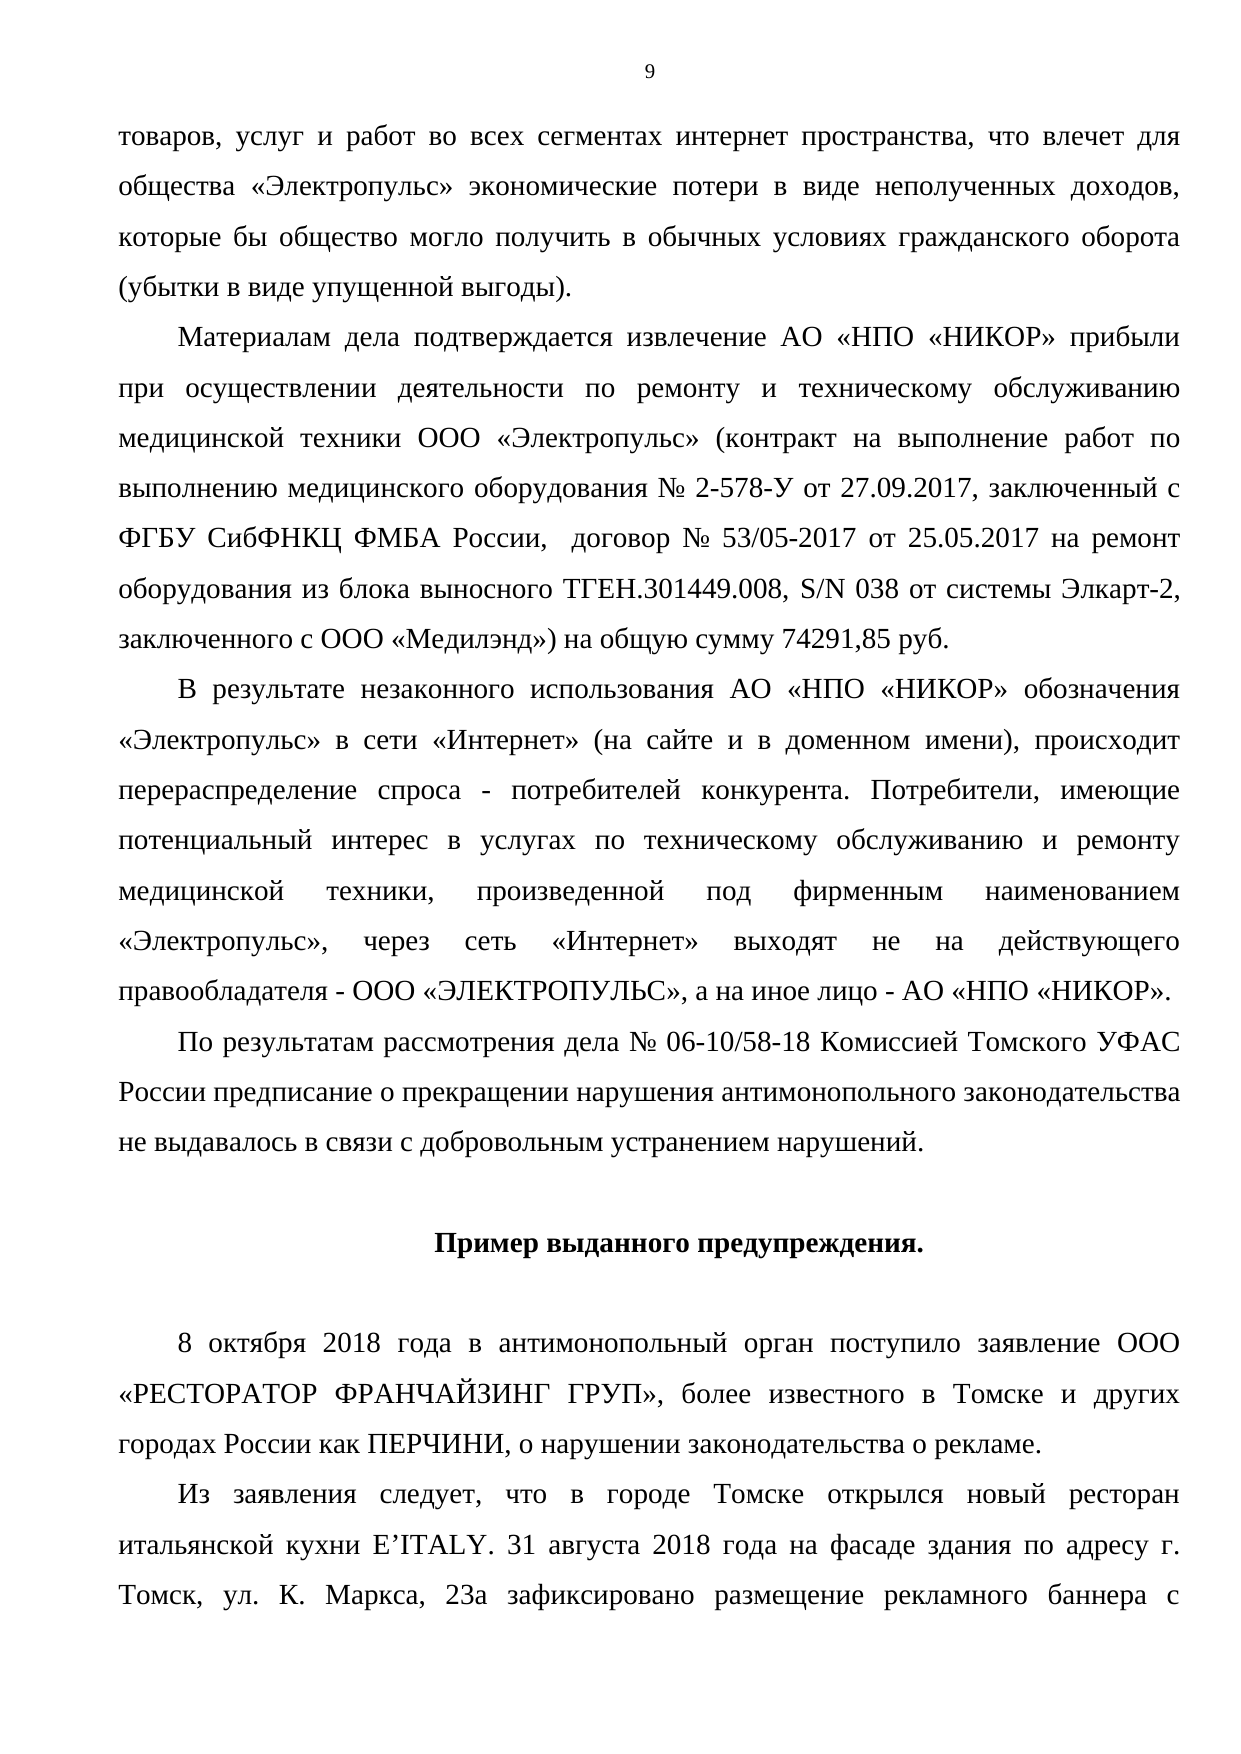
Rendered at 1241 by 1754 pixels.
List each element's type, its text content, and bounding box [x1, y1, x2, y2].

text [118, 118, 1181, 303]
text Материалам дела подтверждается извлечение АО «НПО «НИКОР» прибыли при осуществлении деятельности по ремонту и техническому обслуживанию медицинской техники ООО «Электропульс» (контракт на выполнение работ по выполнению медицинского оборудования № 2-578-У от 27.09.2017, заключенный с ФГБУ СибФНКЦ ФМБА России, договор № 53/05-2017 от 25.05.2017 на ремонт оборудования из блока выносного ТГЕН.301449.008, S/N 038 от системы Элкарт-2, заключенного с ООО «Медилэнд») на общую сумму 74291,85 руб. [118, 319, 1181, 655]
text В результате незаконного использования АО «НПО «НИКОР» обозначения «Электропульс» в сети «Интернет» (на сайте и в доменном имени), происходит перераспределение спроса - потребителей конкурента. Потребители, имеющие потенциальный интерес в услугах по техническому обслуживанию и ремонту медицинской техники, произведенной под фирменным наименованием «Электропульс», через сеть «Интернет» выходят не на действующего правообладателя - ООО «ЭЛЕКТРОПУЛЬС», а на иное лицо - АО «НПО «НИКОР». [118, 672, 1181, 1007]
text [118, 1477, 1181, 1611]
text По результатам рассмотрения дела № 06-10/58-18 Комиссией Томского УФАС России предписание о прекращении нарушения антимонопольного законодательства не выдавалось в связи с добровольным устранением нарушений. [118, 1024, 1181, 1158]
text 8 октября 2018 года в антимонопольный орган поступило заявление ООО «РЕСТОРАТОР ФРАНЧАЙЗИНГ ГРУП», более известного в Томске и других городах России как ПЕРЧИНИ, о нарушении законодательства о рекламе. [118, 1326, 1181, 1460]
text Пример выданного предупреждения. [118, 1225, 1181, 1258]
